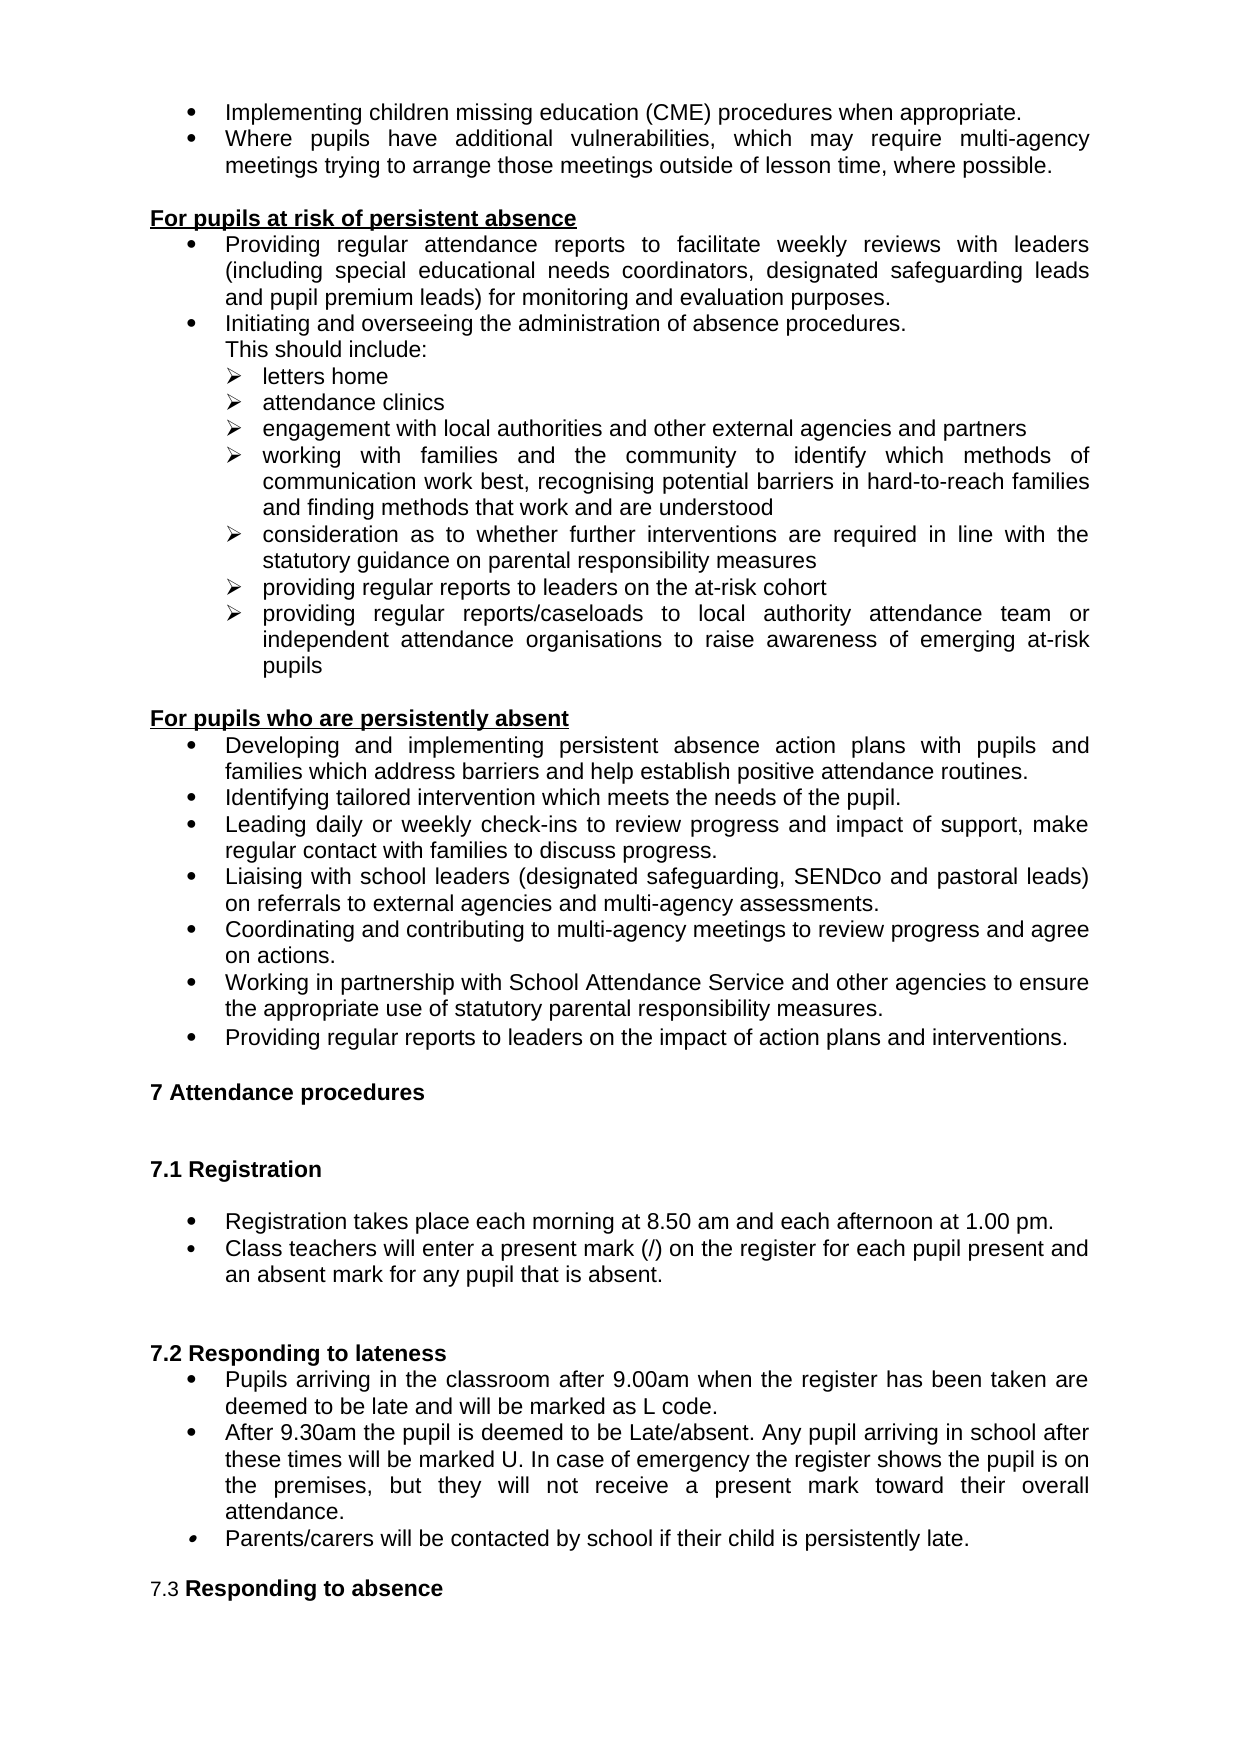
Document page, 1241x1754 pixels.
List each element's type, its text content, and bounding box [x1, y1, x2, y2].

list Providing regular reports to leaders on the impact of action plans and interventions. [187, 1021, 1090, 1050]
text 7 Attendance procedures [150, 1079, 1090, 1105]
list Coordinating and contributing to multi-agency meetings to review progress and agree on actions. [187, 916, 1090, 969]
list Leading daily or weekly check-ins to review progress and impact of support, make regular contact with families to discuss progress. [187, 811, 1090, 863]
text 7.3 Responding to absence [150, 1575, 1090, 1601]
text 7.1 Registration [150, 1156, 1090, 1182]
list Where pupils have additional vulnerabilities, which may require multi-agency meetings trying to arrange those meetings outside of lesson time, where possible. [187, 125, 1090, 178]
list providing regular reports/caseloads to local authority attendance team or independent attendance organisations to raise awareness of emerging at-risk pupils [225, 600, 1090, 679]
list Implementing children missing education (CME) procedures when appropriate. [187, 99, 1090, 125]
list providing regular reports to leaders on the at-risk cohort [225, 573, 1090, 600]
list Pupils arriving in the classroom after 9.00am when the register has been taken are deemed to be late and will be marked as L code. [187, 1366, 1090, 1419]
list Initiating and overseeing the administration of absence procedures. [187, 310, 1090, 336]
list Liaising with school leaders (designated safeguarding, SENDco and pastoral leads) on referrals to external agencies and multi-agency assessments. [187, 863, 1090, 916]
list Identifying tailored intervention which meets the needs of the pupil. [187, 784, 1090, 811]
list Registration takes place each morning at 8.50 am and each afternoon at 1.00 pm. [187, 1208, 1090, 1235]
text For pupils at risk of persistent absence [150, 204, 1090, 231]
text For pupils who are persistently absent [150, 705, 1090, 732]
text This should include: [150, 336, 1090, 363]
list Developing and implementing persistent absence action plans with pupils and families which address barriers and help establish positive attendance routines. [187, 732, 1090, 784]
list Working in partnership with School Attendance Service and other agencies to ensure the appropriate use of statutory parental responsibility measures. [187, 969, 1090, 1021]
text 7.2 Responding to lateness [150, 1340, 1090, 1366]
list attendance clinics [225, 389, 1090, 415]
list Parents/carers will be contacted by school if their child is persistently late. [187, 1524, 1090, 1551]
list Class teachers will enter a present mark (/) on the register for each pupil present and an absent mark for any pupil that is absent. [187, 1235, 1090, 1287]
list engagement with local authorities and other external agencies and partners [225, 415, 1090, 442]
list Providing regular attendance reports to facilitate weekly reviews with leaders (including special educational needs coordinators, designated safeguarding leads and pupil premium leads) for monitoring and evaluation purposes. [187, 231, 1090, 310]
list After 9.30am the pupil is deemed to be Late/absent. Any pupil arriving in school after these times will be marked U. In case of emergency the register shows the pupil is on the premises, but they will not receive a present mark toward their overall attendance. [187, 1419, 1090, 1524]
list letters home [225, 363, 1090, 389]
list working with families and the community to identify which methods of communication work best, recognising potential barriers in hard-to-reach families and finding methods that work and are understood [225, 442, 1090, 521]
list consideration as to whether further interventions are required in line with the statutory guidance on parental responsibility measures [225, 521, 1090, 573]
